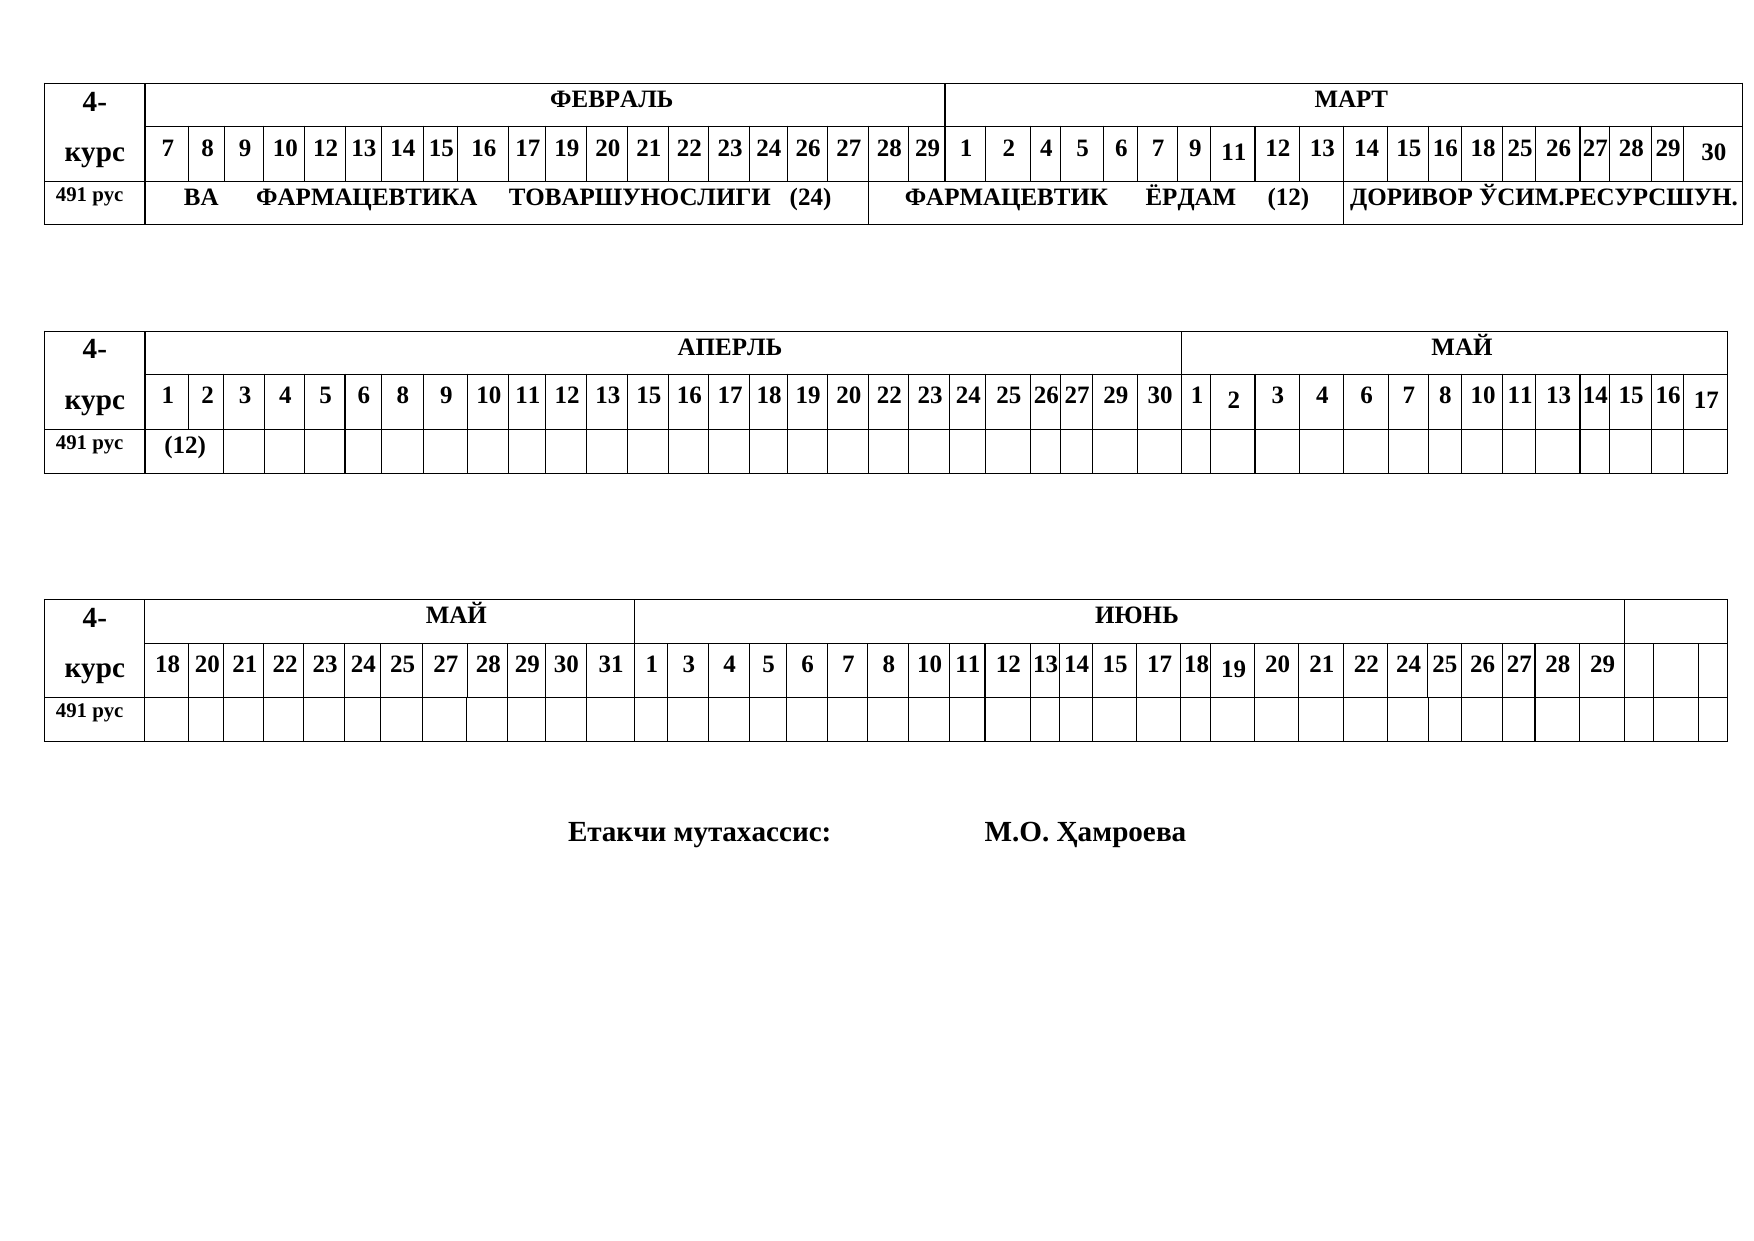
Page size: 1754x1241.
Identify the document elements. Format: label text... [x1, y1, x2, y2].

table_cell 8 [382, 375, 423, 429]
table_cell 18 [750, 375, 787, 429]
table_cell [145, 698, 188, 741]
table_cell ВА ФАРМАЦЕВТИКА ТОВАРШУНОСЛИГИ (24) [146, 182, 868, 223]
table_cell 18 [1462, 127, 1502, 181]
table_header 4-курс [45, 84, 144, 181]
table_cell [1181, 698, 1210, 741]
table_cell [869, 430, 908, 473]
table_cell 29 [1580, 644, 1624, 697]
table_cell 27 [1061, 375, 1092, 429]
table_cell 2 [189, 375, 223, 429]
table_cell 24 [950, 375, 985, 429]
table_cell 1 [946, 127, 985, 181]
table_cell [1300, 430, 1343, 473]
table_cell [1182, 430, 1210, 473]
table_cell [1299, 698, 1343, 741]
table_cell 7 [1389, 375, 1428, 429]
table_cell [189, 698, 223, 741]
table_cell 24 [750, 127, 787, 181]
table_cell 28 [869, 127, 908, 181]
table_cell 3 [1256, 375, 1299, 429]
table_cell [346, 430, 381, 473]
table_cell 25 [986, 375, 1030, 429]
table_cell [1389, 430, 1428, 473]
table_cell 5 [305, 375, 344, 429]
table_cell 6 [1344, 375, 1388, 429]
table_cell 13 [1536, 375, 1579, 429]
table_cell 15 [1388, 127, 1428, 181]
table_cell [986, 698, 1030, 741]
table_cell 1 [1182, 375, 1210, 429]
table_header МАЙ [145, 600, 634, 643]
table_cell 9 [1178, 127, 1210, 181]
table_cell [1462, 698, 1502, 741]
table_cell 491 рус [45, 430, 144, 473]
table_cell [1503, 430, 1535, 473]
table_cell [1429, 430, 1461, 473]
table_cell 8 [189, 127, 224, 181]
table_cell 29 [508, 644, 545, 697]
table_cell 1 [635, 644, 667, 697]
table_cell 23 [304, 644, 344, 697]
table_cell [1610, 430, 1651, 473]
table_cell [1388, 698, 1428, 741]
table_header 4- курс [45, 332, 144, 429]
table_cell 10 [468, 375, 508, 429]
table_cell 6 [1104, 127, 1137, 181]
table_cell 25 [1428, 644, 1461, 697]
table_cell [1256, 430, 1299, 473]
table_cell 18 [1181, 644, 1210, 697]
table_cell [709, 430, 749, 473]
table_cell 21 [224, 644, 263, 697]
table_cell [1699, 644, 1727, 697]
table_cell 18 [145, 644, 188, 697]
table_cell [1503, 698, 1534, 741]
table_cell [1581, 430, 1609, 473]
table_cell ДОРИВОР ЎСИМ.РЕСУРСШУН. [1344, 182, 1742, 223]
table_cell [509, 430, 545, 473]
table_cell 17 [1684, 375, 1727, 429]
table_cell [668, 698, 708, 741]
table_cell [750, 698, 786, 741]
table_cell 23 [709, 127, 749, 181]
table_cell 14 [1581, 375, 1609, 429]
table_cell [467, 698, 507, 741]
table_cell [587, 430, 627, 473]
table_cell 31 [587, 644, 634, 697]
table_cell 30 [546, 644, 586, 697]
table_cell 15 [424, 127, 457, 181]
table_cell 19 [788, 375, 827, 429]
table_header МАЙ [1182, 332, 1727, 373]
table_cell [787, 698, 827, 741]
table_cell [1699, 698, 1727, 741]
table_cell [508, 698, 545, 741]
table_cell 27 [1503, 644, 1534, 697]
table_cell 25 [1503, 127, 1535, 181]
table_cell 6 [787, 644, 827, 697]
table_cell 13 [1031, 644, 1059, 697]
table_cell [224, 698, 263, 741]
table_cell [546, 698, 586, 741]
table_cell 2 [986, 127, 1030, 181]
table_cell [1580, 698, 1624, 741]
table_cell [546, 430, 586, 473]
table_cell 3 [224, 375, 264, 429]
table_cell 8 [1429, 375, 1461, 429]
table_cell 29 [1652, 127, 1683, 181]
table_cell [1138, 430, 1181, 473]
table_cell 21 [1299, 644, 1343, 697]
table_cell 5 [1061, 127, 1103, 181]
table_cell [424, 430, 467, 473]
table_cell (12) [146, 430, 223, 473]
table_cell [1536, 430, 1579, 473]
table_cell [669, 430, 708, 473]
table_cell 8 [868, 644, 908, 697]
table_cell [909, 430, 949, 473]
table_cell [264, 698, 303, 741]
table_cell 20 [189, 644, 223, 697]
table_cell 19 [546, 127, 586, 181]
table_cell [635, 698, 667, 741]
table_cell [986, 430, 1030, 473]
table_cell [381, 698, 422, 741]
table_cell [345, 698, 380, 741]
table_cell 11 [1503, 375, 1535, 429]
table_cell 9 [225, 127, 263, 181]
table_cell 7 [828, 644, 867, 697]
text Етакчи мутахассис: М.О. Ҳамроева [118, 814, 1636, 848]
table_cell [628, 430, 668, 473]
table_cell 30 [1138, 375, 1181, 429]
table_cell 16 [458, 127, 508, 181]
table_cell [1093, 430, 1137, 473]
table_header ИЮНЬ [635, 600, 1624, 643]
table_cell 13 [587, 375, 627, 429]
table_cell 11 [950, 644, 984, 697]
table_cell [709, 698, 749, 741]
table_cell [224, 430, 264, 473]
table_cell 4 [265, 375, 304, 429]
table_cell 4 [1031, 127, 1060, 181]
table_header ФЕВРАЛЬ [146, 84, 944, 126]
table_cell [1061, 430, 1092, 473]
table_cell 27 [828, 127, 868, 181]
table_cell 13 [346, 127, 381, 181]
table_cell 27 [423, 644, 467, 697]
table_cell [828, 698, 867, 741]
table_header 4-курс [45, 600, 144, 697]
table_cell 22 [1344, 644, 1387, 697]
table_cell [1625, 698, 1653, 741]
table_cell 7 [146, 127, 188, 181]
table_cell [1255, 698, 1298, 741]
table_cell 23 [909, 375, 949, 429]
table_cell 14 [382, 127, 423, 181]
table_cell [1654, 698, 1698, 741]
table_cell 26 [1536, 127, 1579, 181]
table_cell 20 [587, 127, 627, 181]
table_cell [950, 698, 984, 741]
table_cell [1211, 698, 1254, 741]
table_cell [1536, 698, 1579, 741]
table_cell 24 [1388, 644, 1427, 697]
table_cell [382, 430, 423, 473]
table_cell [788, 430, 827, 473]
table_cell [1093, 698, 1136, 741]
table_cell [1625, 644, 1653, 697]
table_cell 21 [628, 127, 668, 181]
table_cell 30 [1684, 127, 1742, 181]
table_cell [1462, 430, 1502, 473]
table_cell [828, 430, 868, 473]
table_cell 22 [669, 127, 708, 181]
table_cell 15 [1093, 644, 1136, 697]
table_cell 2 [1211, 375, 1254, 429]
table_cell [1429, 698, 1461, 741]
table_cell 9 [424, 375, 467, 429]
table_cell 4 [1300, 375, 1343, 429]
table_cell [423, 698, 466, 741]
table_cell 5 [750, 644, 786, 697]
table_cell 25 [381, 644, 422, 697]
table_cell 12 [986, 644, 1030, 697]
table_cell 14 [1060, 644, 1092, 697]
table_cell 17 [709, 375, 749, 429]
table_cell 10 [909, 644, 949, 697]
table_cell 12 [1256, 127, 1299, 181]
table_cell [1344, 698, 1387, 741]
table_cell 16 [1429, 127, 1461, 181]
table_cell 491 рус [45, 698, 144, 741]
table_cell 491 рус [45, 182, 144, 223]
table_cell 1 [146, 375, 188, 429]
table_cell 4 [709, 644, 749, 697]
table_cell 6 [346, 375, 381, 429]
table_cell 22 [264, 644, 303, 697]
table_cell 17 [1137, 644, 1180, 697]
table_cell 11 [509, 375, 545, 429]
table_cell [750, 430, 787, 473]
table_cell 28 [468, 644, 507, 697]
table_cell 7 [1138, 127, 1177, 181]
table_cell [1652, 430, 1683, 473]
table_cell 28 [1610, 127, 1651, 181]
table_cell 15 [1610, 375, 1651, 429]
table_cell [1654, 644, 1698, 697]
table_cell 12 [305, 127, 345, 181]
table_cell 29 [909, 127, 944, 181]
table_cell [868, 698, 908, 741]
table_cell [265, 430, 304, 473]
table_cell [1031, 698, 1059, 741]
table_cell 26 [788, 127, 827, 181]
table_header АПЕРЛЬ [146, 332, 1181, 373]
table_cell 20 [828, 375, 868, 429]
table_cell 26 [1031, 375, 1060, 429]
table_cell 20 [1255, 644, 1298, 697]
table_cell 3 [668, 644, 708, 697]
table_cell 10 [1462, 375, 1502, 429]
table_cell [1031, 430, 1060, 473]
table_cell 16 [669, 375, 708, 429]
table_cell 13 [1300, 127, 1343, 181]
table_cell [468, 430, 508, 473]
table_cell [1684, 430, 1727, 473]
table_cell 17 [509, 127, 545, 181]
table_cell [1344, 430, 1388, 473]
table_cell 14 [1344, 127, 1387, 181]
table_header МАРТ [946, 84, 1742, 126]
table_cell 28 [1536, 644, 1579, 697]
table_cell [1137, 698, 1180, 741]
table_cell [305, 430, 344, 473]
table_cell [587, 698, 634, 741]
table_cell ФАРМАЦЕВТИК ЁРДАМ (12) [869, 182, 1343, 223]
table_cell [950, 430, 985, 473]
table_cell 16 [1652, 375, 1683, 429]
table_cell 24 [345, 644, 380, 697]
table_cell 26 [1462, 644, 1502, 697]
table_cell 11 [1211, 127, 1254, 181]
table_cell 27 [1581, 127, 1609, 181]
table_header [1625, 600, 1727, 643]
table_cell 10 [264, 127, 304, 181]
table_cell [304, 698, 344, 741]
table_cell [1211, 430, 1254, 473]
table_cell 15 [628, 375, 668, 429]
table_cell 29 [1093, 375, 1137, 429]
table_cell [909, 698, 949, 741]
table_cell 22 [869, 375, 908, 429]
table_cell [1060, 698, 1092, 741]
table_cell 19 [1211, 644, 1254, 697]
table_cell 12 [546, 375, 586, 429]
